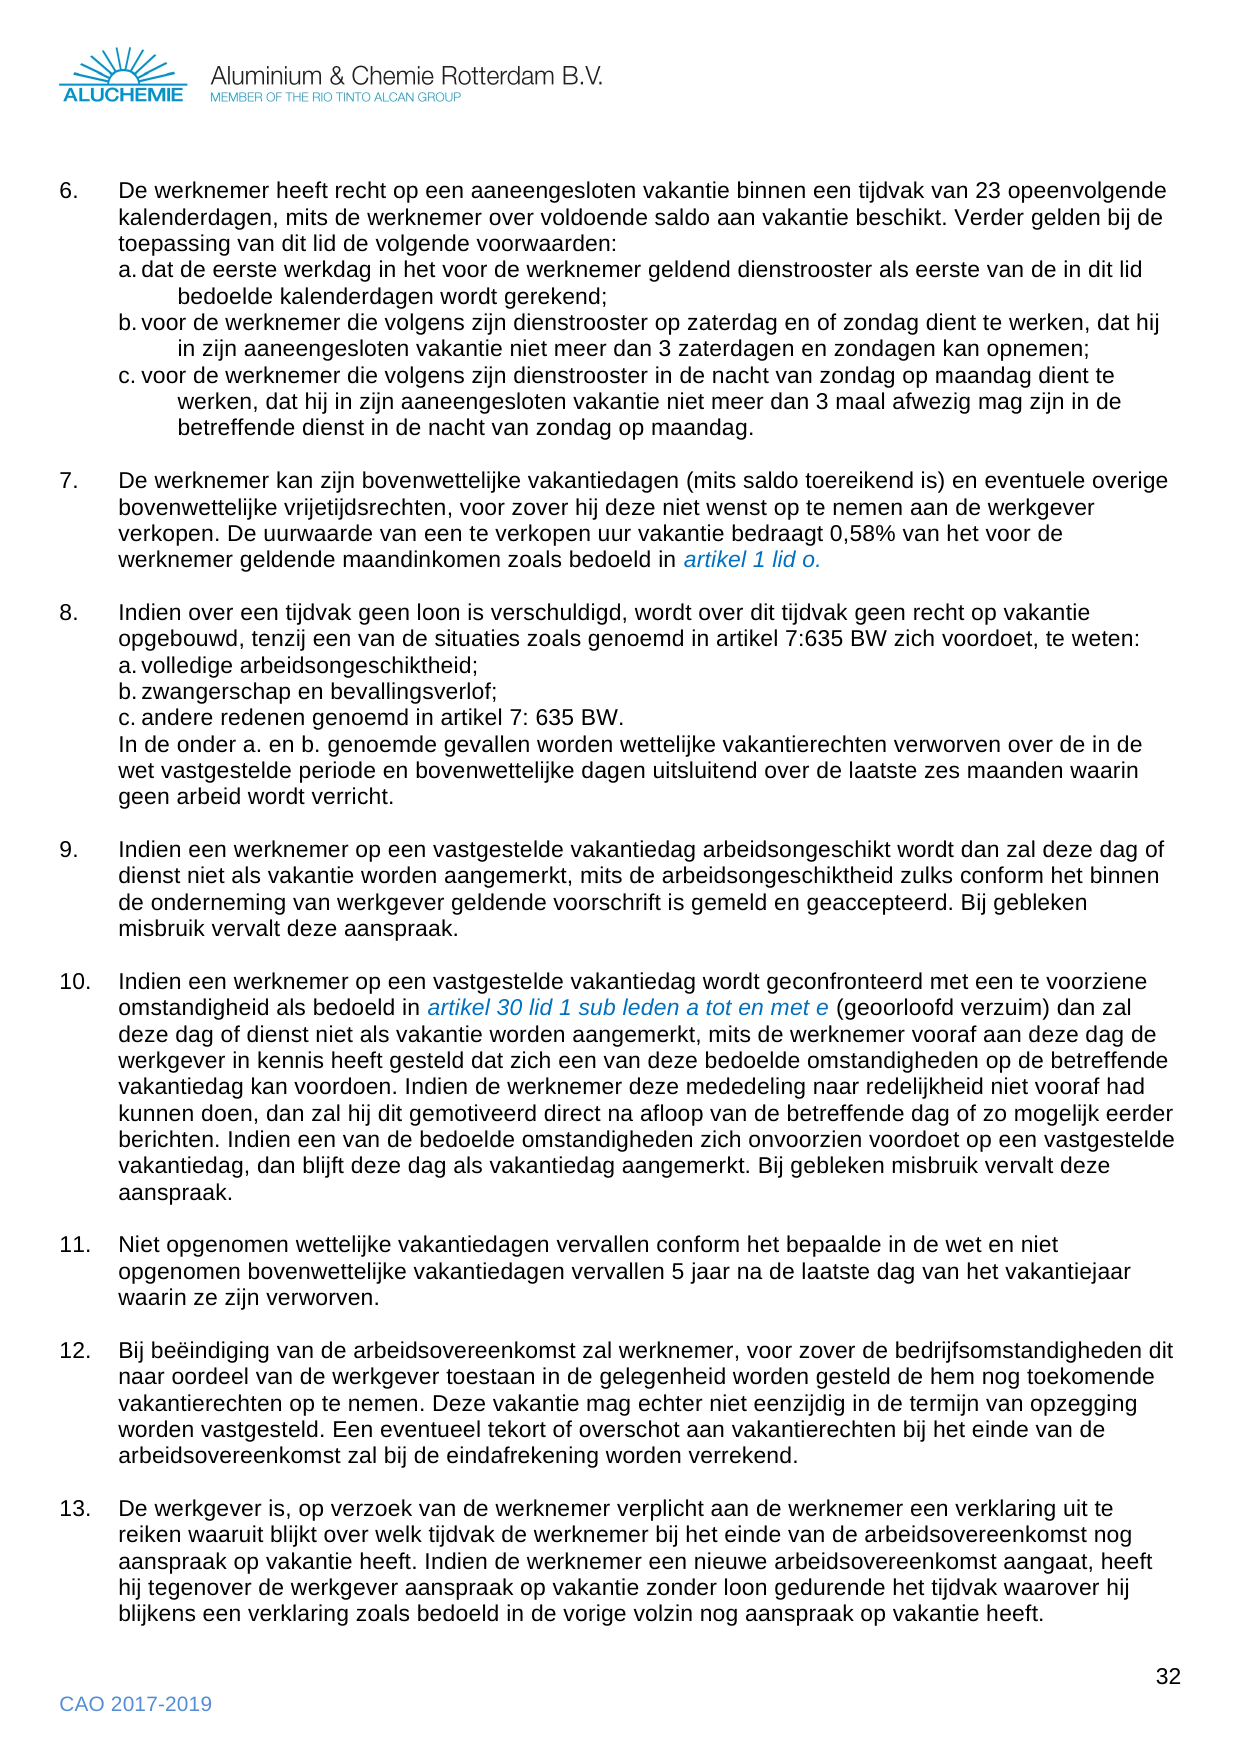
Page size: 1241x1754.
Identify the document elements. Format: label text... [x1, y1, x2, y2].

list Niet opgenomen wettelijke vakantiedagen vervallen conform het bepaalde in de wet en niet opgenomen bovenwettelijke vakantiedagen vervallen 5 jaar na de laatste dag van het vakantiejaar waarin ze zijn verworven. [59, 1231, 1181, 1337]
picture [33, 0, 628, 111]
list In de onder a. en b. genoemde gevallen worden wettelijke vakantierechten verworven over de in de wet vastgestelde periode en bovenwettelijke dagen uitsluitend over de laatste zes maanden waarin geen arbeid wordt verricht. [118, 731, 1181, 810]
list dat de eerste werkdag in het voor de werknemer geldend dienstrooster als eerste van de in dit lid bedoelde kalenderdagen wordt gerekend; [118, 256, 1181, 309]
list Indien over een tijdvak geen loon is verschuldigd, wordt over dit tijdvak geen recht op vakantie opgebouwd, tenzij een van de situaties zoals genoemd in artikel 7:635 BW zich voordoet, te weten: [59, 599, 1181, 652]
list De werknemer heeft recht op een aaneengesloten vakantie binnen een tijdvak van 23 opeenvolgende kalenderdagen, mits de werknemer over voldoende saldo aan vakantie beschikt. Verder gelden bij de toepassing van dit lid de volgende voorwaarden: [59, 177, 1181, 256]
list Indien een werknemer op een vastgestelde vakantiedag wordt geconfronteerd met een te voorziene omstandigheid als bedoeld in artikel 30 lid 1 sub leden a tot en met e (geoorloofd verzuim) dan zal deze dag of dienst niet als vakantie worden aangemerkt, mits de werknemer vooraf aan deze dag de werkgever in kennis heeft gesteld dat zich een van deze bedoelde omstandigheden op de betreffende vakantiedag kan voordoen. Indien de werknemer deze mededeling naar redelijkheid niet vooraf had kunnen doen, dan zal hij dit gemotiveerd direct na afloop van de betreffende dag of zo mogelijk eerder berichten. Indien een van de bedoelde omstandigheden zich onvoorzien voordoet op een vastgestelde vakantiedag, dan blijft deze dag als vakantiedag aangemerkt. Bij gebleken misbruik vervalt deze aanspraak. [59, 968, 1181, 1231]
list Bij beëindiging van de arbeidsovereenkomst zal werknemer, voor zover de bedrijfsomstandigheden dit naar oordeel van de werkgever toestaan in de gelegenheid worden gesteld de hem nog toekomende vakantierechten op te nemen. Deze vakantie mag echter niet eenzijdig in de termijn van opzegging worden vastgesteld. Een eventueel tekort of overschot aan vakantierechten bij het einde van de arbeidsovereenkomst zal bij de eindafrekening worden verrekend. [59, 1337, 1181, 1495]
list voor de werknemer die volgens zijn dienstrooster op zaterdag en of zondag dient te werken, dat hij in zijn aaneengesloten vakantie niet meer dan 3 zaterdagen en zondagen kan opnemen; [118, 309, 1181, 362]
list zwangerschap en bevallingsverlof; [118, 678, 1181, 704]
list Indien een werknemer op een vastgestelde vakantiedag arbeidsongeschikt wordt dan zal deze dag of dienst niet als vakantie worden aangemerkt, mits de arbeidsongeschiktheid zulks conform het binnen de onderneming van werkgever geldende voorschrift is gemeld en geaccepteerd. Bij gebleken misbruik vervalt deze aanspraak. [59, 836, 1181, 968]
list andere redenen genoemd in artikel 7: 635 BW. [118, 704, 1181, 731]
list De werknemer kan zijn bovenwettelijke vakantiedagen (mits saldo toereikend is) en eventuele overige bovenwettelijke vrijetijdsrechten, voor zover hij deze niet wenst op te nemen aan de werkgever verkopen. De uurwaarde van een te verkopen uur vakantie bedraagt 0,58% van het voor de werknemer geldende maandinkomen zoals bedoeld in artikel 1 lid o. [59, 467, 1181, 599]
list voor de werknemer die volgens zijn dienstrooster in de nacht van zondag op maandag dient te werken, dat hij in zijn aaneengesloten vakantie niet meer dan 3 maal afwezig mag zijn in de betreffende dienst in de nacht van zondag op maandag. [118, 362, 1181, 441]
list De werkgever is, op verzoek van de werknemer verplicht aan de werknemer een verklaring uit te reiken waaruit blijkt over welk tijdvak de werknemer bij het einde van de arbeidsovereenkomst nog aanspraak op vakantie heeft. Indien de werknemer een nieuwe arbeidsovereenkomst aangaat, heeft hij tegenover de werkgever aanspraak op vakantie zonder loon gedurende het tijdvak waarover hij blijkens een verklaring zoals bedoeld in de vorige volzin nog aanspraak op vakantie heeft. [59, 1495, 1181, 1627]
list volledige arbeidsongeschiktheid; [118, 652, 1181, 678]
